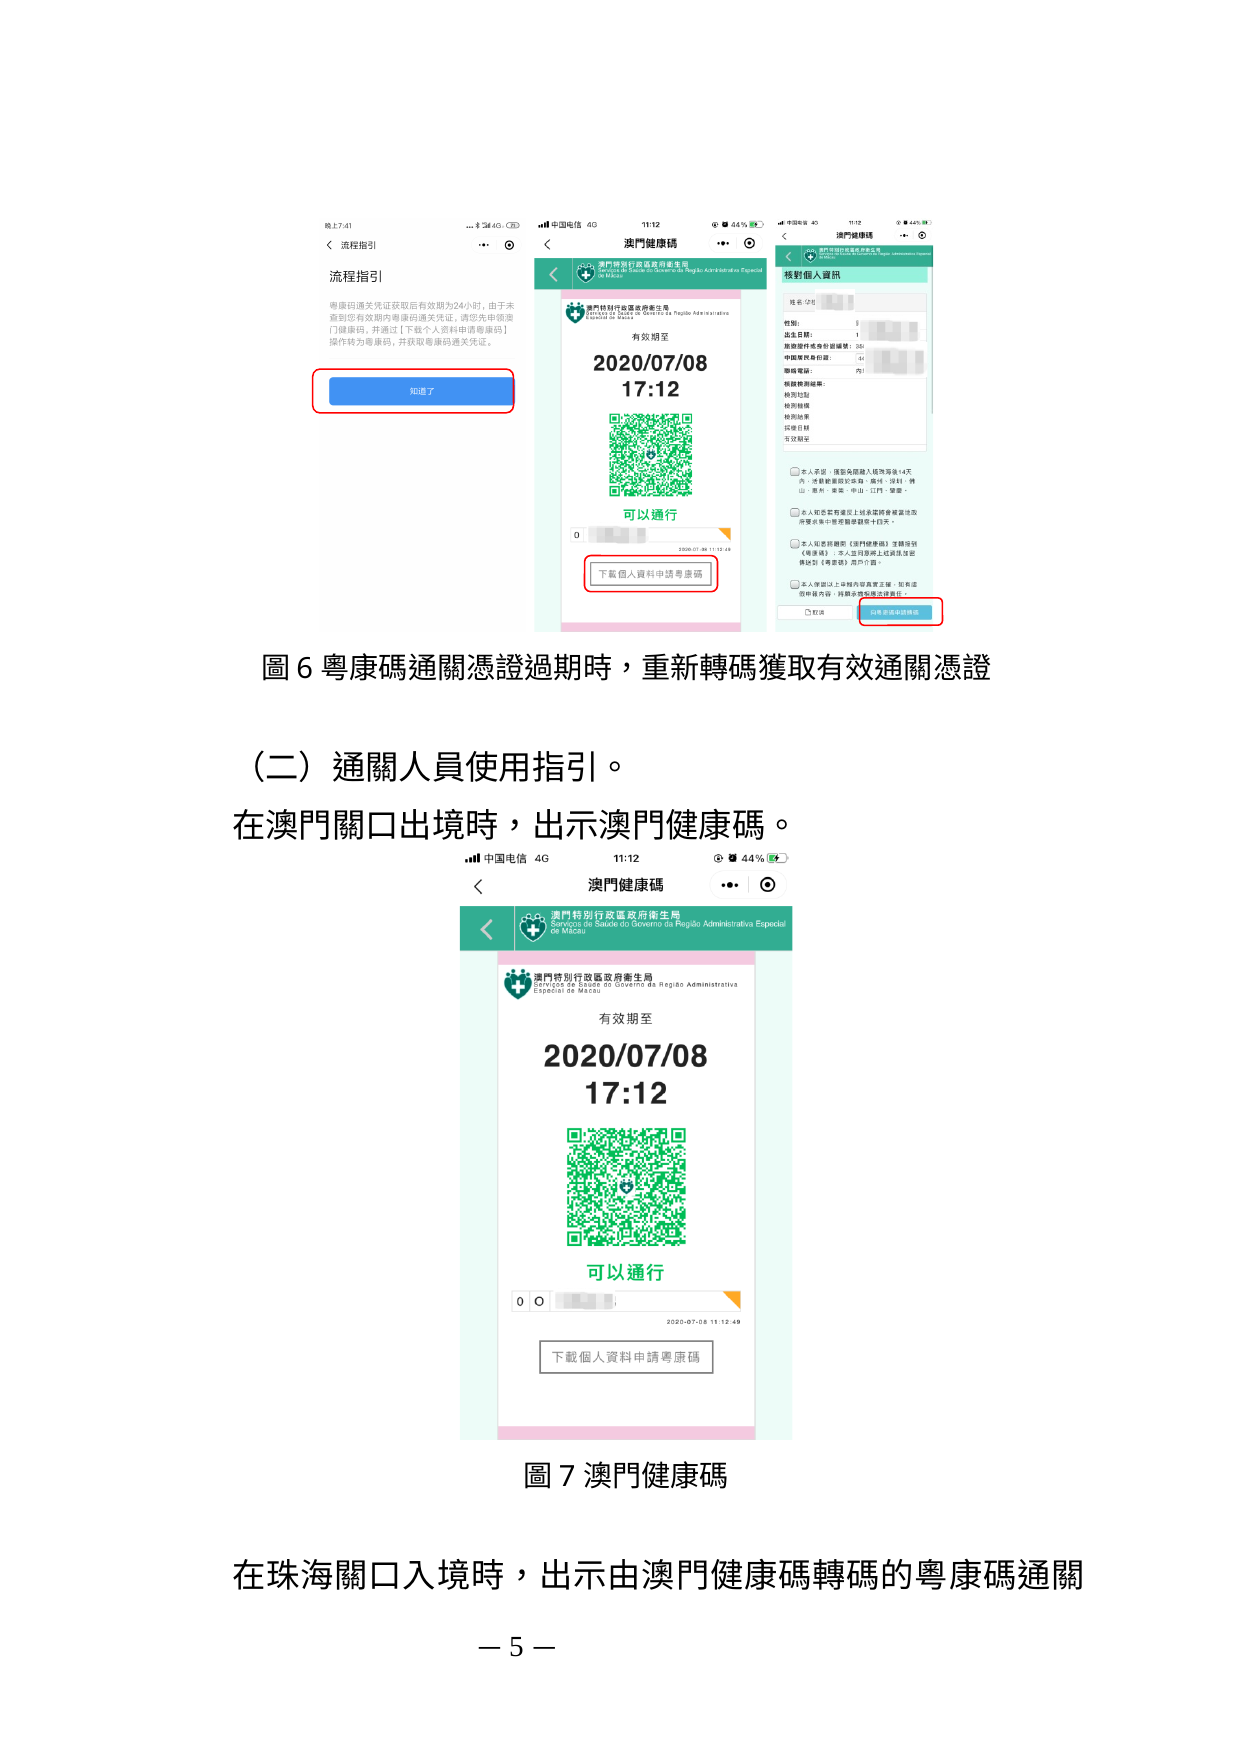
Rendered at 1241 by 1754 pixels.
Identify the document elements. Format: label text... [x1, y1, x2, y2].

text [165, 1541, 1087, 1599]
text 圖7 澳門健康碼 [165, 1440, 1087, 1498]
subtitle （二）通關人員使用指引。 [165, 733, 1087, 791]
picture [318, 218, 526, 632]
text 在澳門關口出境時，出示澳門健康碼。 [165, 791, 1087, 849]
text 圖6 粵康碼通關憑證過期時，重新轉碼獲取有效通關憑證 [165, 632, 1087, 690]
picture [318, 370, 512, 412]
picture [775, 218, 934, 632]
picture [534, 218, 767, 632]
picture [459, 849, 793, 1440]
picture [861, 599, 934, 624]
